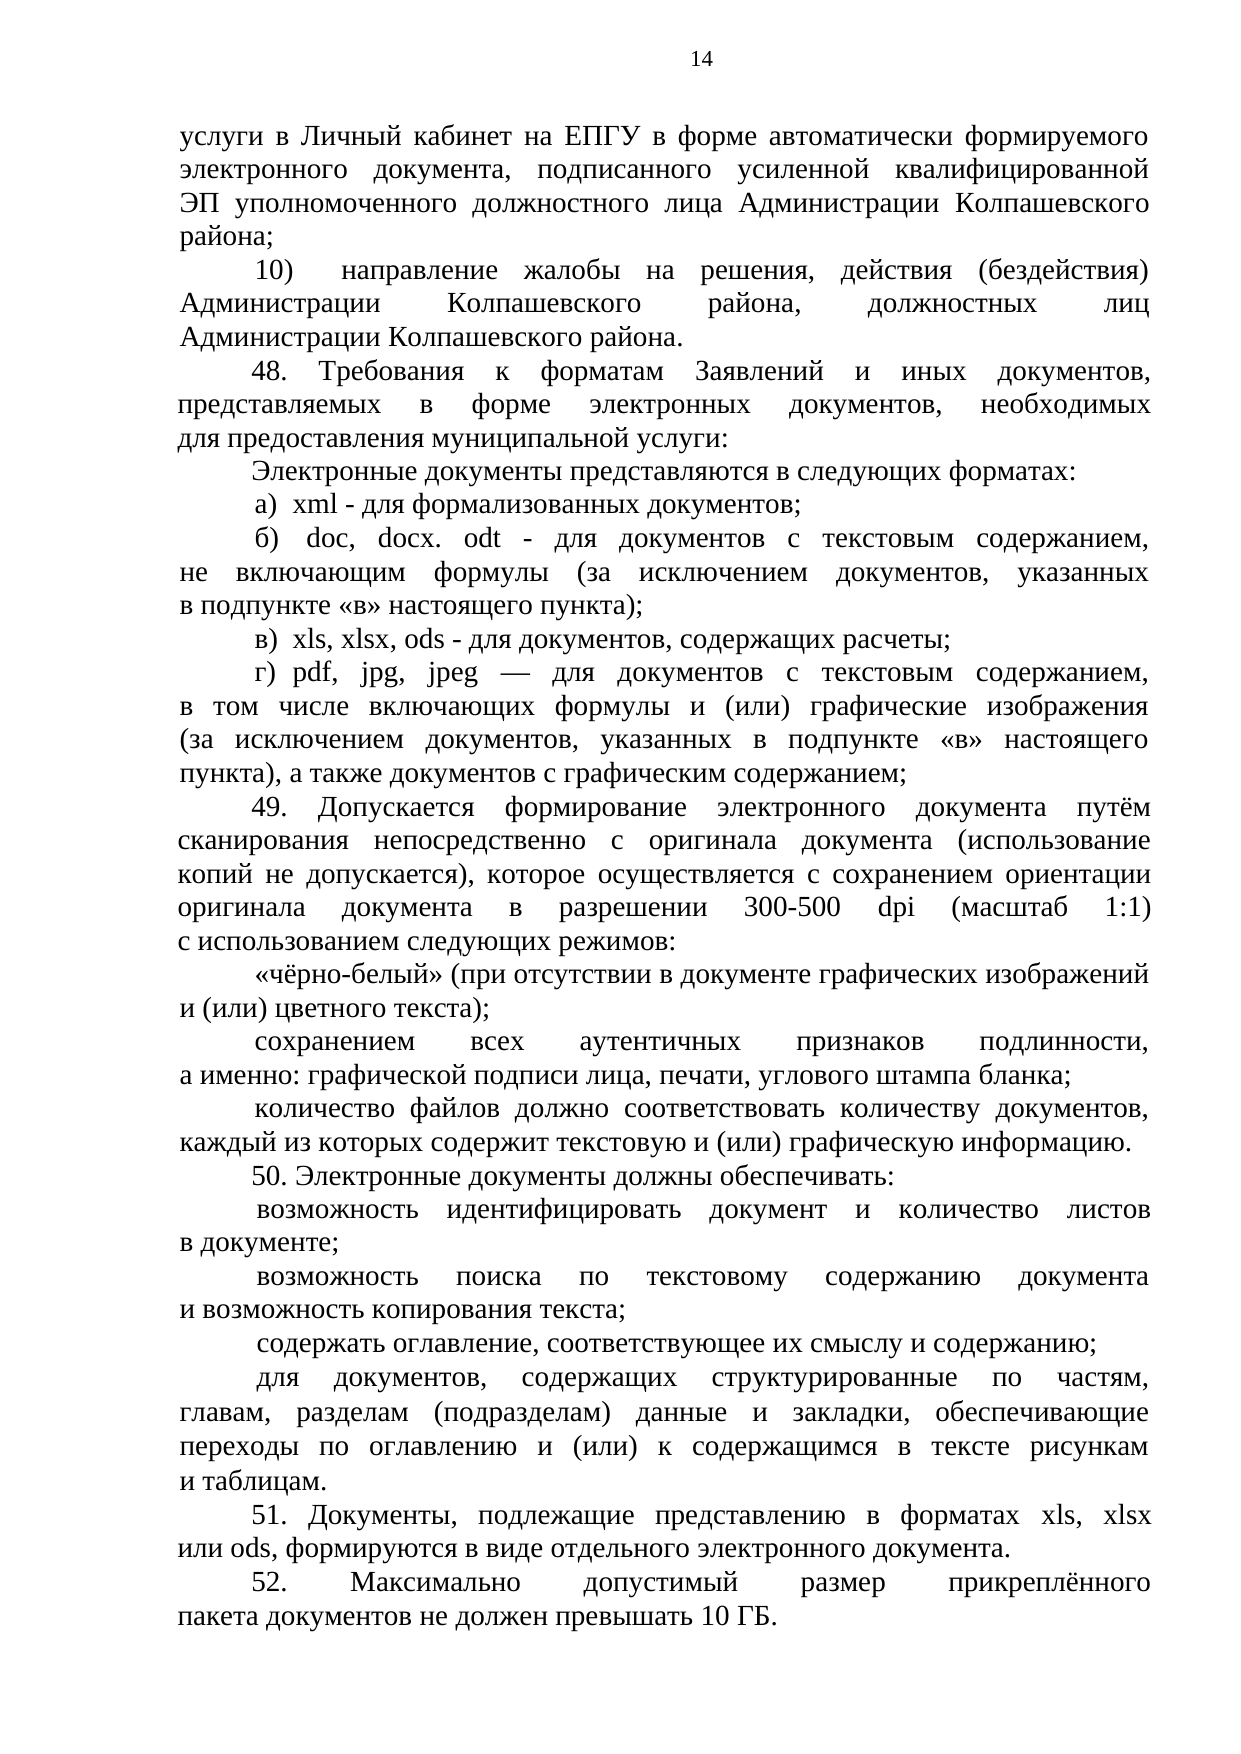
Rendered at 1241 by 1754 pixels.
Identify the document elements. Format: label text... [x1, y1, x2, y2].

text 51. Документы, подлежащие представлению в форматах xls, xlsx или ods, формируются в виде отдельного электронного документа. [177, 1497, 1152, 1564]
text 50. Электронные документы должны обеспечивать: [177, 1158, 1152, 1191]
text б) doc, docx. odt - для документов с текстовым содержанием, не включающим формулы (за исключением документов, указанных в подпункте «в» настоящего пункта); [179, 521, 1149, 621]
text а) xml - для формализованных документов; [179, 487, 1152, 521]
text 52. Максимально допустимый размер прикреплённого пакета документов не должен превышать 10 ГБ. [177, 1564, 1152, 1631]
text для документов, содержащих структурированные по частям, главам, разделам (подразделам) данные и закладки, обеспечивающие переходы по оглавлению и (или) к содержащимся в тексте рисункам и таблицам. [179, 1359, 1149, 1497]
text Электронные документы представляются в следующих форматах: [177, 453, 1152, 487]
text содержать оглавление, соответствующее их смыслу и содержанию; [179, 1326, 1152, 1359]
text «чёрно-белый» (при отсутствии в документе графических изображений и (или) цветного текста); [179, 957, 1149, 1024]
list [179, 118, 1149, 252]
text сохранением всех аутентичных признаков подлинности, а именно: графической подписи лица, печати, углового штампа бланка; [179, 1024, 1149, 1091]
text 48. Требования к форматам Заявлений и иных документов, представляемых в форме электронных документов, необходимых для предоставления муниципальной услуги: [177, 353, 1152, 453]
list направление жалобы на решения, действия (бездействия) Администрации Колпашевского района, должностных лиц Администрации Колпашевского района. [179, 252, 1149, 353]
text количество файлов должно соответствовать количеству документов, каждый из которых содержит текстовую и (или) графическую информацию. [179, 1091, 1149, 1158]
text 49. Допускается формирование электронного документа путём сканирования непосредственно с оригинала документа (использование копий не допускается), которое осуществляется с сохранением ориентации оригинала документа в разрешении 300-500 dpi (масштаб 1:1) с использованием следующих режимов: [177, 789, 1152, 957]
text в) xls, xlsx, ods - для документов, содержащих расчеты; [179, 621, 1152, 655]
text возможность идентифицировать документ и количество листов в документе; [179, 1191, 1152, 1258]
text возможность поиска по текстовому содержанию документа и возможность копирования текста; [179, 1258, 1149, 1326]
text г) pdf, jpg, jpeg — для документов с текстовым содержанием, в том числе включающих формулы и (или) графические изображения (за исключением документов, указанных в подпункте «в» настоящего пункта), а также документов с графическим содержанием; [179, 655, 1149, 789]
